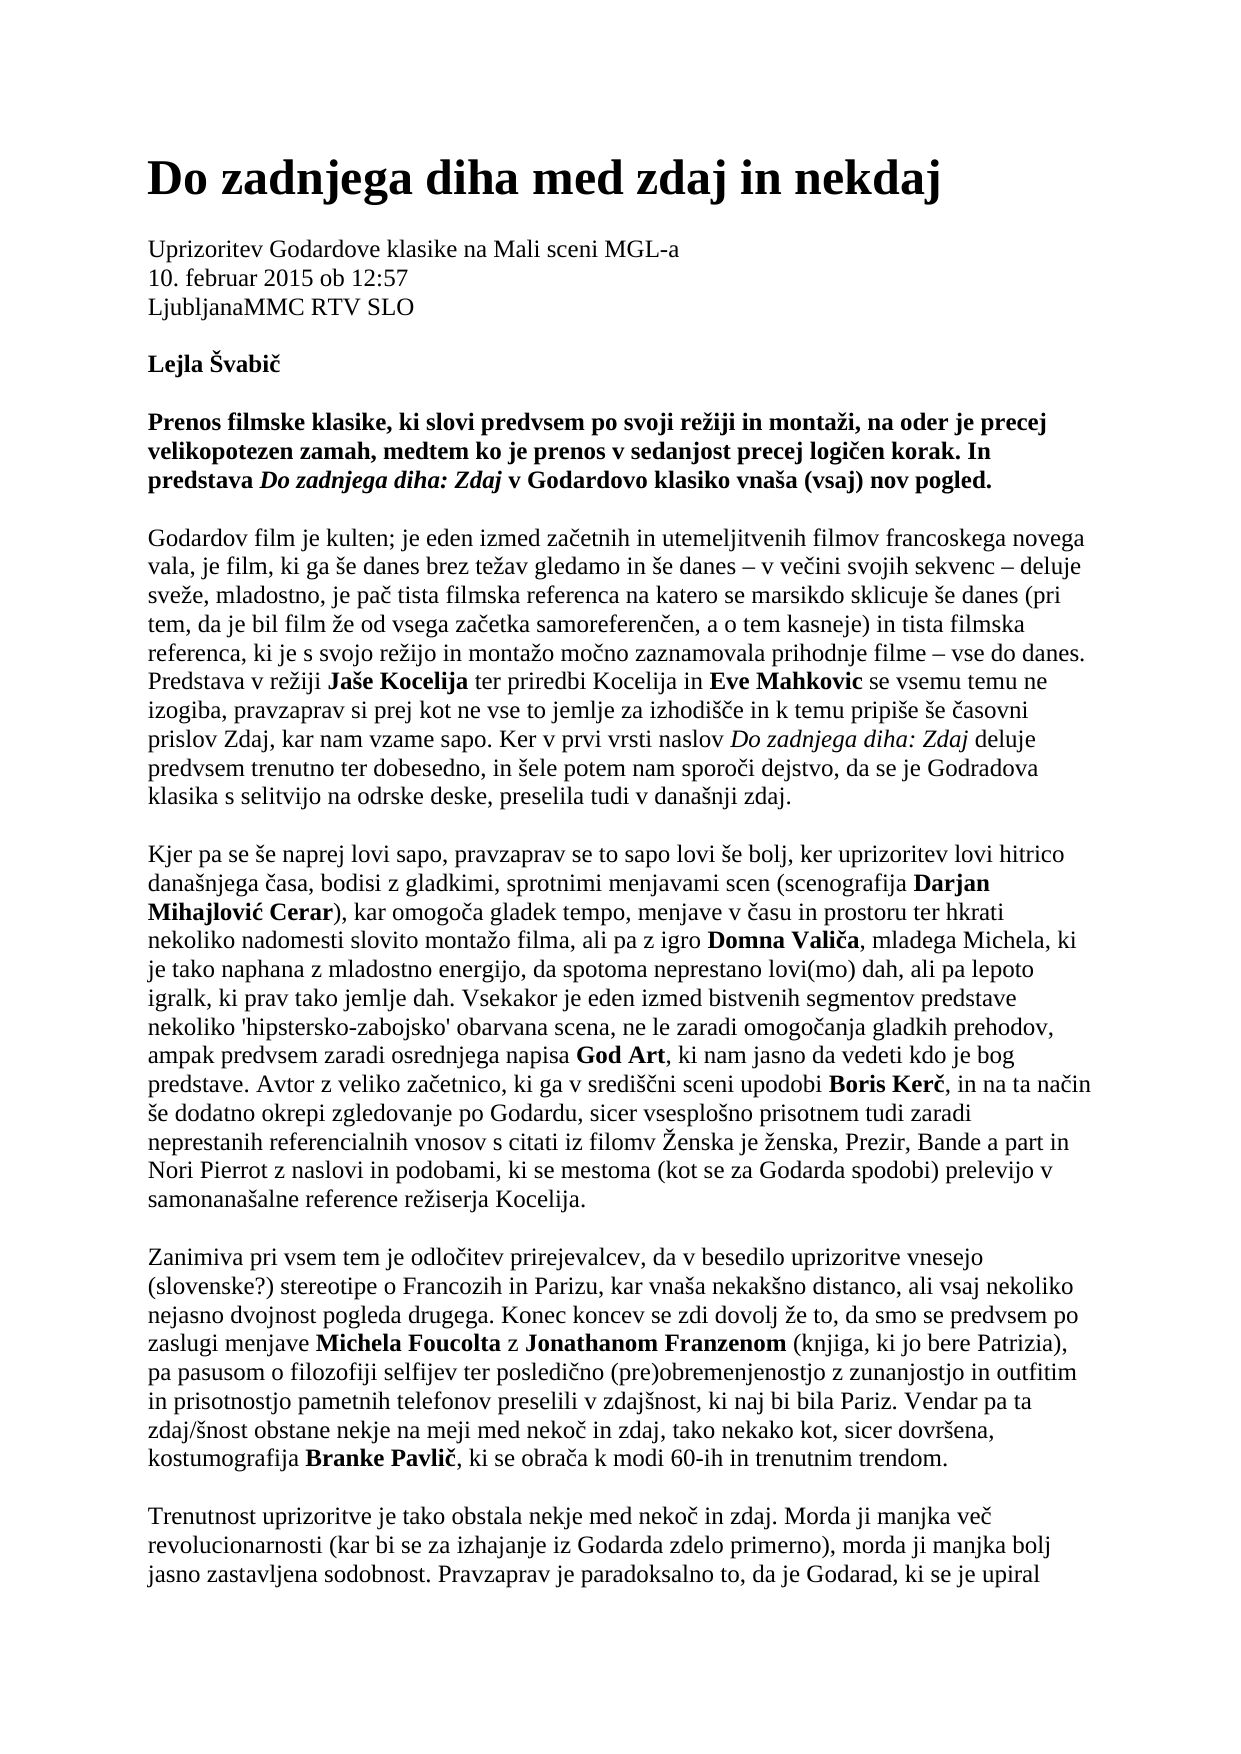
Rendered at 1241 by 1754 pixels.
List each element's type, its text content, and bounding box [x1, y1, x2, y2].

text Prenos filmske klasike, ki slovi predvsem po svoji režiji in montaži, na oder je precej velikopotezen zamah, medtem ko je prenos v sedanjost precej logičen korak. In predstava Do zadnjega diha: Zdaj v Godardovo klasiko vnaša (vsaj) nov pogled. [148, 407, 1093, 493]
text Godardov film je kulten; je eden izmed začetnih in utemeljitvenih filmov francoskega novega vala, je film, ki ga še danes brez težav gledamo in še danes – v večini svojih sekvenc – deluje sveže, mladostno, je pač tista filmska referenca na katero se marsikdo sklicuje še danes (pri tem, da je bil film že od vsega začetka samoreferenčen, a o tem kasneje) in tista filmska referenca, ki je s svojo režijo in montažo močno zaznamovala prihodnje filme – vse do danes. Predstava v režiji Jaše Kocelija ter priredbi Kocelija in Eve Mahkovic se vsemu temu ne izogiba, pravzaprav si prej kot ne vse to jemlje za izhodišče in k temu pripiše še časovni prislov Zdaj, kar nam vzame sapo. Ker v prvi vrsti naslov Do zadnjega diha: Zdaj deluje predvsem trenutno ter dobesedno, in šele potem nam sporoči dejstvo, da se je Godradova klasika s selitvijo na odrske deske, preselila tudi v današnji zdaj. [148, 523, 1093, 810]
text Do zadnjega diha med zdaj in nekdaj [148, 148, 1093, 205]
text Uprizoritev Godardove klasike na Mali sceni MGL-a [148, 234, 1093, 263]
text Lejla Švabič [148, 349, 1093, 378]
text Kjer pa se še naprej lovi sapo, pravzaprav se to sapo lovi še bolj, ker uprizoritev lovi hitrico današnjega časa, bodisi z gladkimi, sprotnimi menjavami scen (scenografija Darjan Mihajlović Cerar), kar omogoča gladek tempo, menjave v času in prostoru ter hkrati nekoliko nadomesti slovito montažo filma, ali pa z igro Domna Valiča, mladega Michela, ki je tako naphana z mladostno energijo, da spotoma neprestano lovi(mo) dah, ali pa lepoto igralk, ki prav tako jemlje dah. Vsekakor je eden izmed bistvenih segmentov predstave nekoliko 'hipstersko-zabojsko' obarvana scena, ne le zaradi omogočanja gladkih prehodov, ampak predvsem zaradi osrednjega napisa God Art, ki nam jasno da vedeti kdo je bog predstave. Avtor z veliko začetnico, ki ga v središčni sceni upodobi Boris Kerč, in na ta način še dodatno okrepi zgledovanje po Godardu, sicer vsesplošno prisotnem tudi zaradi neprestanih referencialnih vnosov s citati iz filomv Ženska je ženska, Prezir, Bande a part in Nori Pierrot z naslovi in podobami, ki se mestoma (kot se za Godarda spodobi) prelevijo v samonanašalne reference režiserja Kocelija. [148, 839, 1093, 1213]
text Zanimiva pri vsem tem je odločitev prirejevalcev, da v besedilo uprizoritve vnesejo (slovenske?) stereotipe o Francozih in Parizu, kar vnaša nekakšno distanco, ali vsaj nekoliko nejasno dvojnost pogleda drugega. Konec koncev se zdi dovolj že to, da smo se predvsem po zaslugi menjave Michela Foucolta z Jonathanom Franzenom (knjiga, ki jo bere Patrizia), pa pasusom o filozofiji selfijev ter posledično (pre)obremenjenostjo z zunanjostjo in outfitim in prisotnostjo pametnih telefonov preselili v zdajšnost, ki naj bi bila Pariz. Vendar pa ta zdaj/šnost obstane nekje na meji med nekoč in zdaj, tako nekako kot, sicer dovršena, kostumografija Branke Pavlič, ki se obrača k modi 60-ih in trenutnim trendom. [148, 1242, 1093, 1472]
text 10. februar 2015 ob 12:57 LjubljanaMMC RTV SLO [148, 263, 1093, 321]
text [148, 1501, 1093, 1588]
